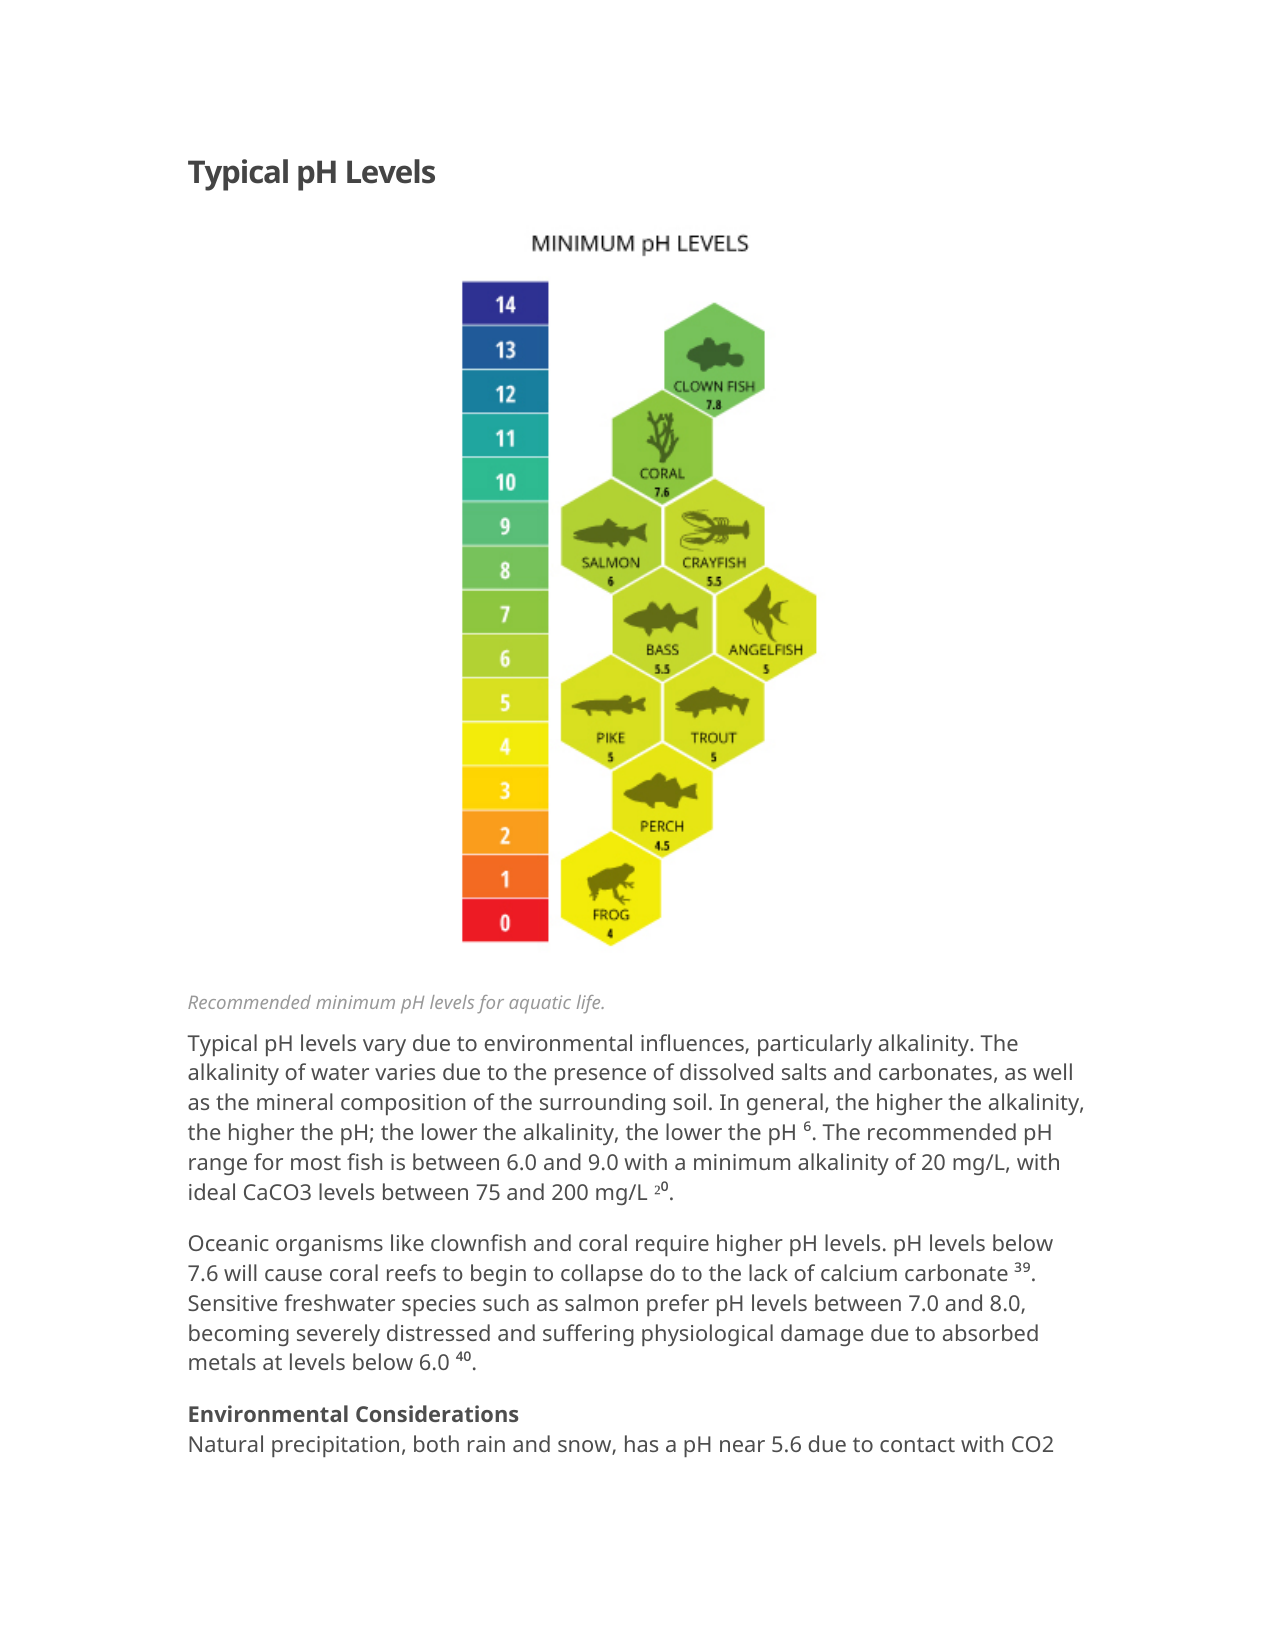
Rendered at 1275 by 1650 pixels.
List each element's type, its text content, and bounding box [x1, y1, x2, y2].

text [187, 1399, 1087, 1458]
text Recommended minimum pH levels for aquatic life. [187, 989, 1087, 1015]
text Typical pH levels vary due to environmental influences, particularly alkalinity. The alkalinity of water varies due to the presence of dissolved salts and carbonates, as well as the mineral composition of the surrounding soil. In general, the higher the alkalinity, the higher the pH; the lower the alkalinity, the lower the pH ⁶. The recommended pH range for most fish is between 6.0 and 9.0 with a minimum alkalinity of 20 mg/L, with ideal CaCO3 levels between 75 and 200 mg/L ²⁰. [187, 1027, 1087, 1206]
subtitle Typical pH Levels [187, 150, 1087, 193]
picture [450, 214, 826, 965]
text Oceanic organisms like clownfish and coral require higher pH levels. pH levels below 7.6 will cause coral reefs to begin to collapse do to the lack of calcium carbonate ³⁹. Sensitive freshwater species such as salmon prefer pH levels between 7.0 and 8.0, becoming severely distressed and suffering physiological damage due to absorbed metals at levels below 6.0 ⁴⁰. [187, 1228, 1087, 1377]
